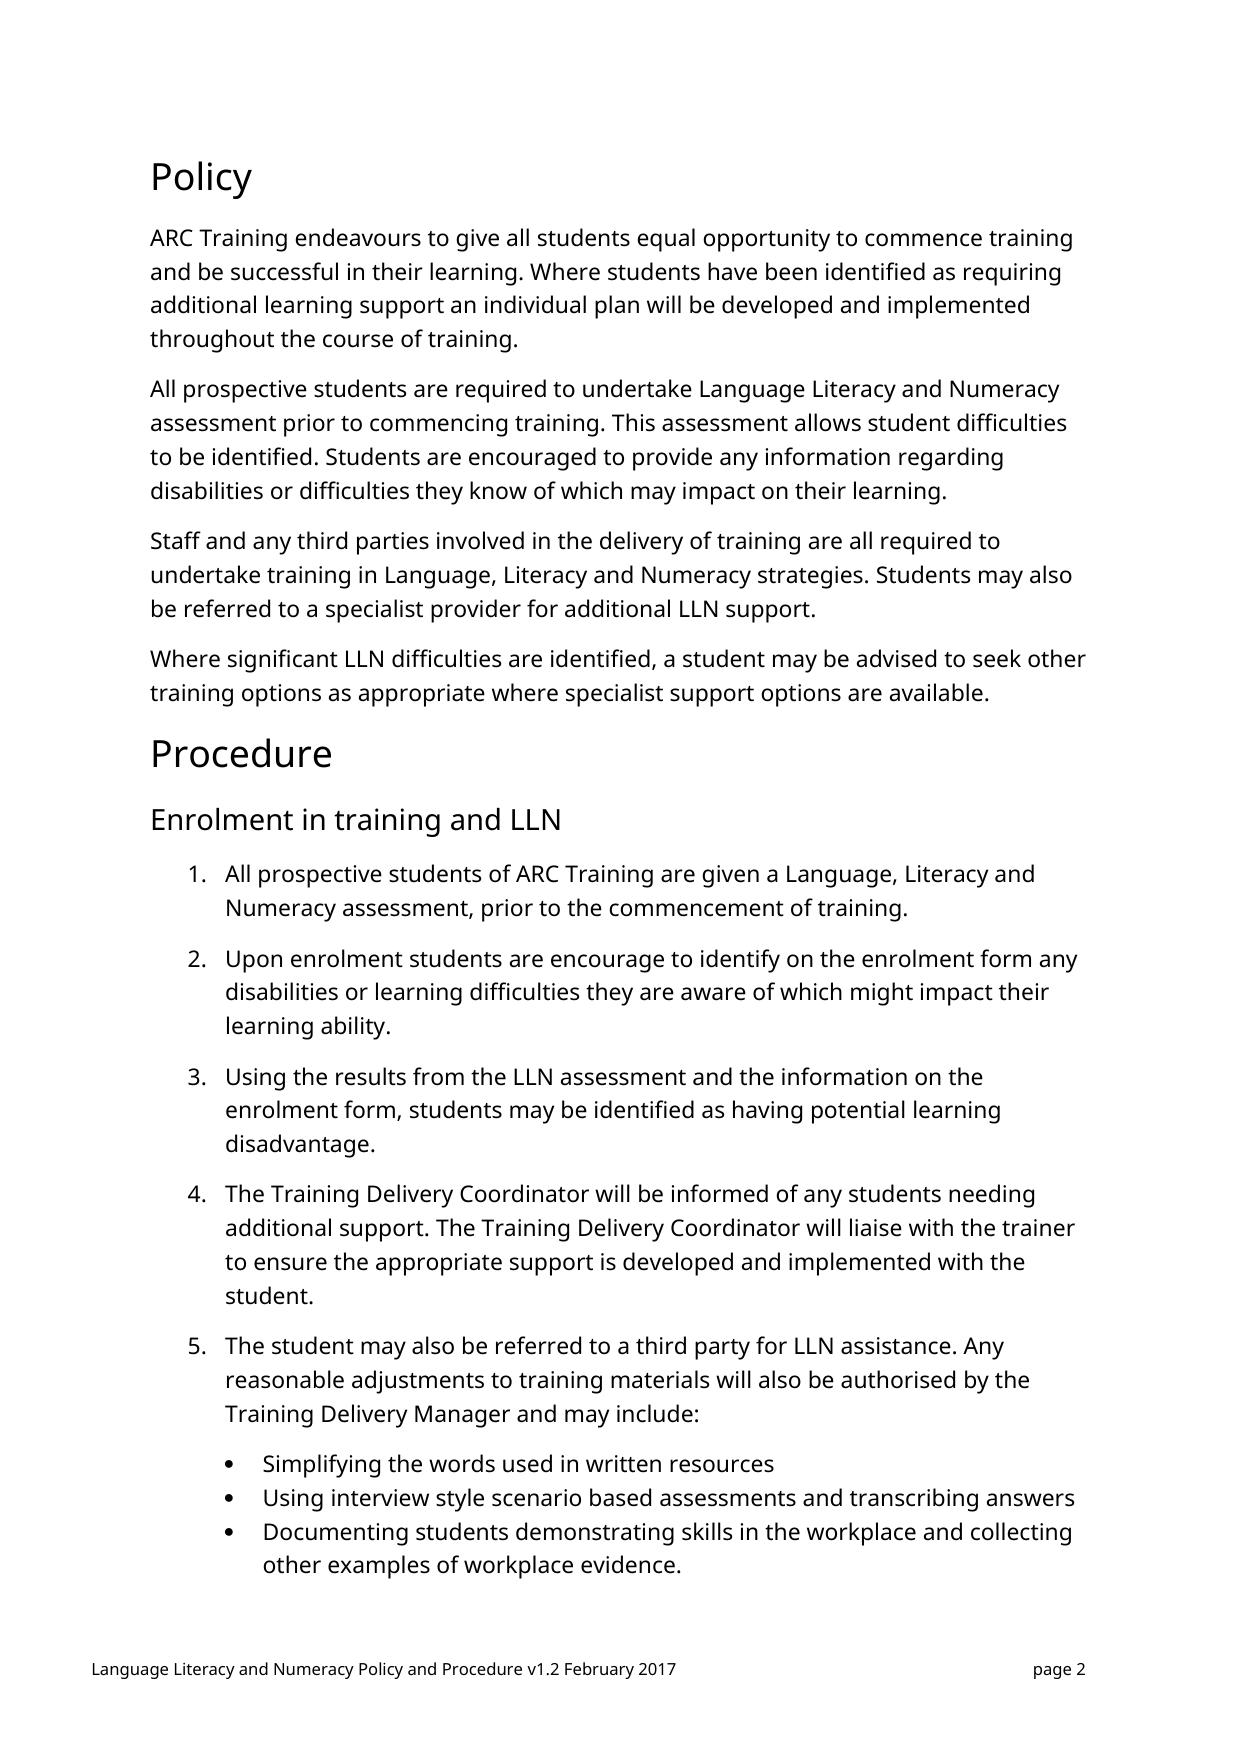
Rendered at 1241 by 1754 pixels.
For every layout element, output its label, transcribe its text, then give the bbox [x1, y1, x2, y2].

list The Training Delivery Coordinator will be informed of any students needing additional support. The Training Delivery Coordinator will liaise with the trainer to ensure the appropriate support is developed and implemented with the student. [187, 1178, 1090, 1311]
list Simplifying the words used in written resources [225, 1448, 1090, 1479]
text Staff and any third parties involved in the delivery of training are all required to undertake training in Language, Literacy and Numeracy strategies. Students may also be referred to a specialist provider for additional LLN support. [150, 525, 1090, 624]
text Where significant LLN difficulties are identified, a student may be advised to seek other training options as appropriate where specialist support options are available. [150, 643, 1090, 708]
list All prospective students of ARC Training are given a Language, Literacy and Numeracy assessment, prior to the commencement of training. [187, 858, 1090, 923]
subtitle Procedure [150, 727, 1090, 778]
list The student may also be referred to a third party for LLN assistance. Any reasonable adjustments to training materials will also be authorised by the Training Delivery Manager and may include: [187, 1330, 1090, 1429]
list Using the results from the LLN assessment and the information on the enrolment form, students may be identified as having potential learning disadvantage. [187, 1061, 1090, 1159]
text Policy [150, 150, 1090, 201]
list Using interview style scenario based assessments and transcribing answers [225, 1482, 1090, 1513]
subtitle Enrolment in training and LLN [150, 799, 1090, 839]
text ARC Training endeavours to give all students equal opportunity to commence training and be successful in their learning. Where students have been identified as requiring additional learning support an individual plan will be developed and implemented throughout the course of training. [150, 222, 1090, 354]
text All prospective students are required to undertake Language Literacy and Numeracy assessment prior to commencing training. This assessment allows student difficulties to be identified. Students are encouraged to provide any information regarding disabilities or difficulties they know of which may impact on their learning. [150, 373, 1090, 506]
list Documenting students demonstrating skills in the workplace and collecting other examples of workplace evidence. [225, 1516, 1090, 1581]
list Upon enrolment students are encourage to identify on the enrolment form any disabilities or learning difficulties they are aware of which might impact their learning ability. [187, 943, 1090, 1041]
